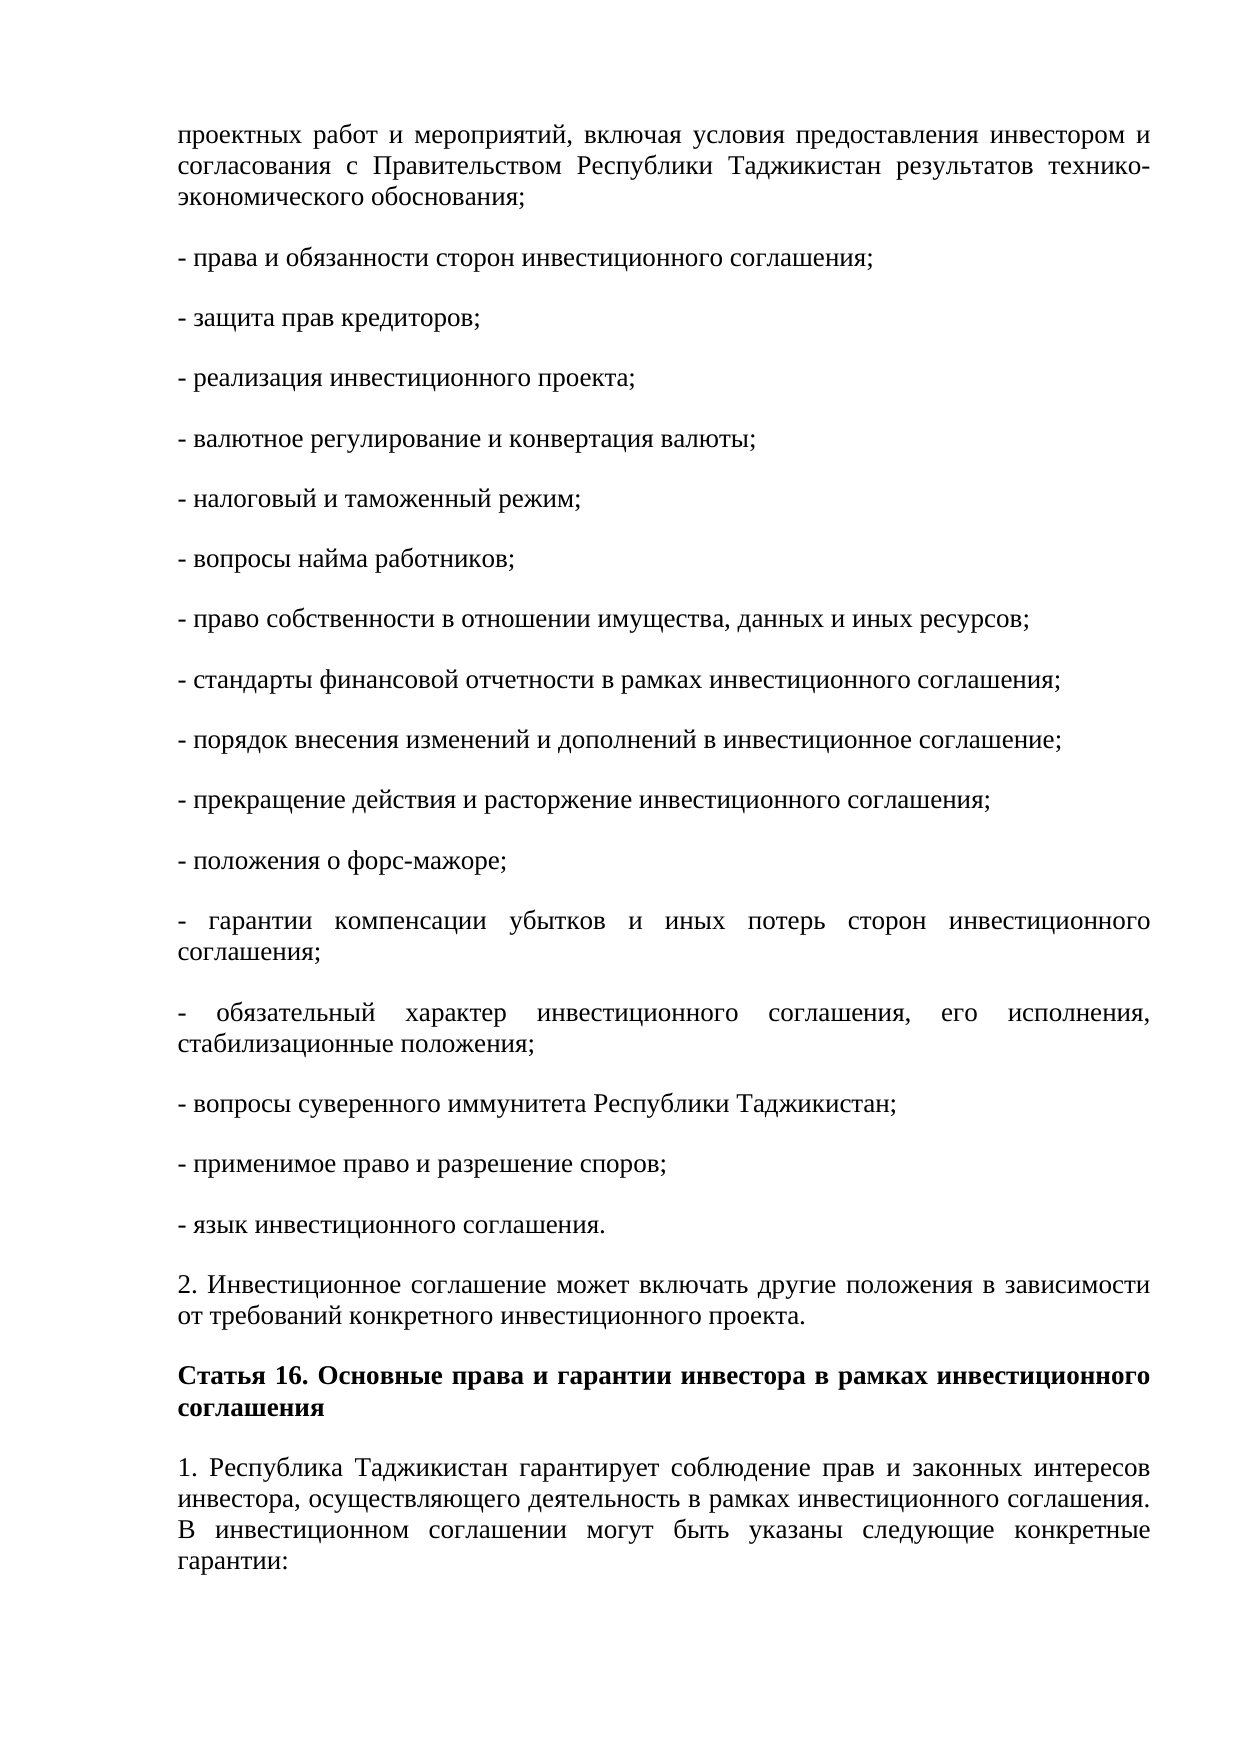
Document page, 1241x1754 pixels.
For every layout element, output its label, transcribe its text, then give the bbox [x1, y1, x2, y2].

text - права и обязанности сторон инвестиционного соглашения; [177, 241, 1152, 272]
text 1. Республика Таджикистан гарантирует соблюдение прав и законных интересов инвестора, осуществляющего деятельность в рамках инвестиционного соглашения. В инвестиционном соглашении могут быть указаны следующие конкретные гарантии: [177, 1451, 1152, 1576]
text - гарантии компенсации убытков и иных потерь сторон инвестиционного соглашения; [177, 904, 1152, 966]
text - порядок внесения изменений и дополнений в инвестиционное соглашение; [177, 723, 1152, 754]
text - защита прав кредиторов; [177, 301, 1152, 332]
text - применимое право и разрешение споров; [177, 1147, 1152, 1178]
text - вопросы суверенного иммунитета Республики Таджикистан; [177, 1087, 1152, 1118]
text - вопросы найма работников; [177, 542, 1152, 573]
text - валютное регулирование и конвертация валюты; [177, 422, 1152, 453]
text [177, 118, 1152, 212]
text - язык инвестиционного соглашения. [177, 1208, 1152, 1239]
text - налоговый и таможенный режим; [177, 482, 1152, 513]
text - обязательный характер инвестиционного соглашения, его исполнения, стабилизационные положения; [177, 996, 1152, 1058]
text - положения о форс-мажоре; [177, 844, 1152, 875]
text Статья 16. Основные права и гарантии инвестора в рамках инвестиционного соглашения [177, 1359, 1152, 1422]
text - реализация инвестиционного проекта; [177, 361, 1152, 392]
text - право собственности в отношении имущества, данных и иных ресурсов; [177, 603, 1152, 634]
text 2. Инвестиционное соглашение может включать другие положения в зависимости от требований конкретного инвестиционного проекта. [177, 1268, 1152, 1330]
text - стандарты финансовой отчетности в рамках инвестиционного соглашения; [177, 663, 1152, 694]
text - прекращение действия и расторжение инвестиционного соглашения; [177, 783, 1152, 815]
